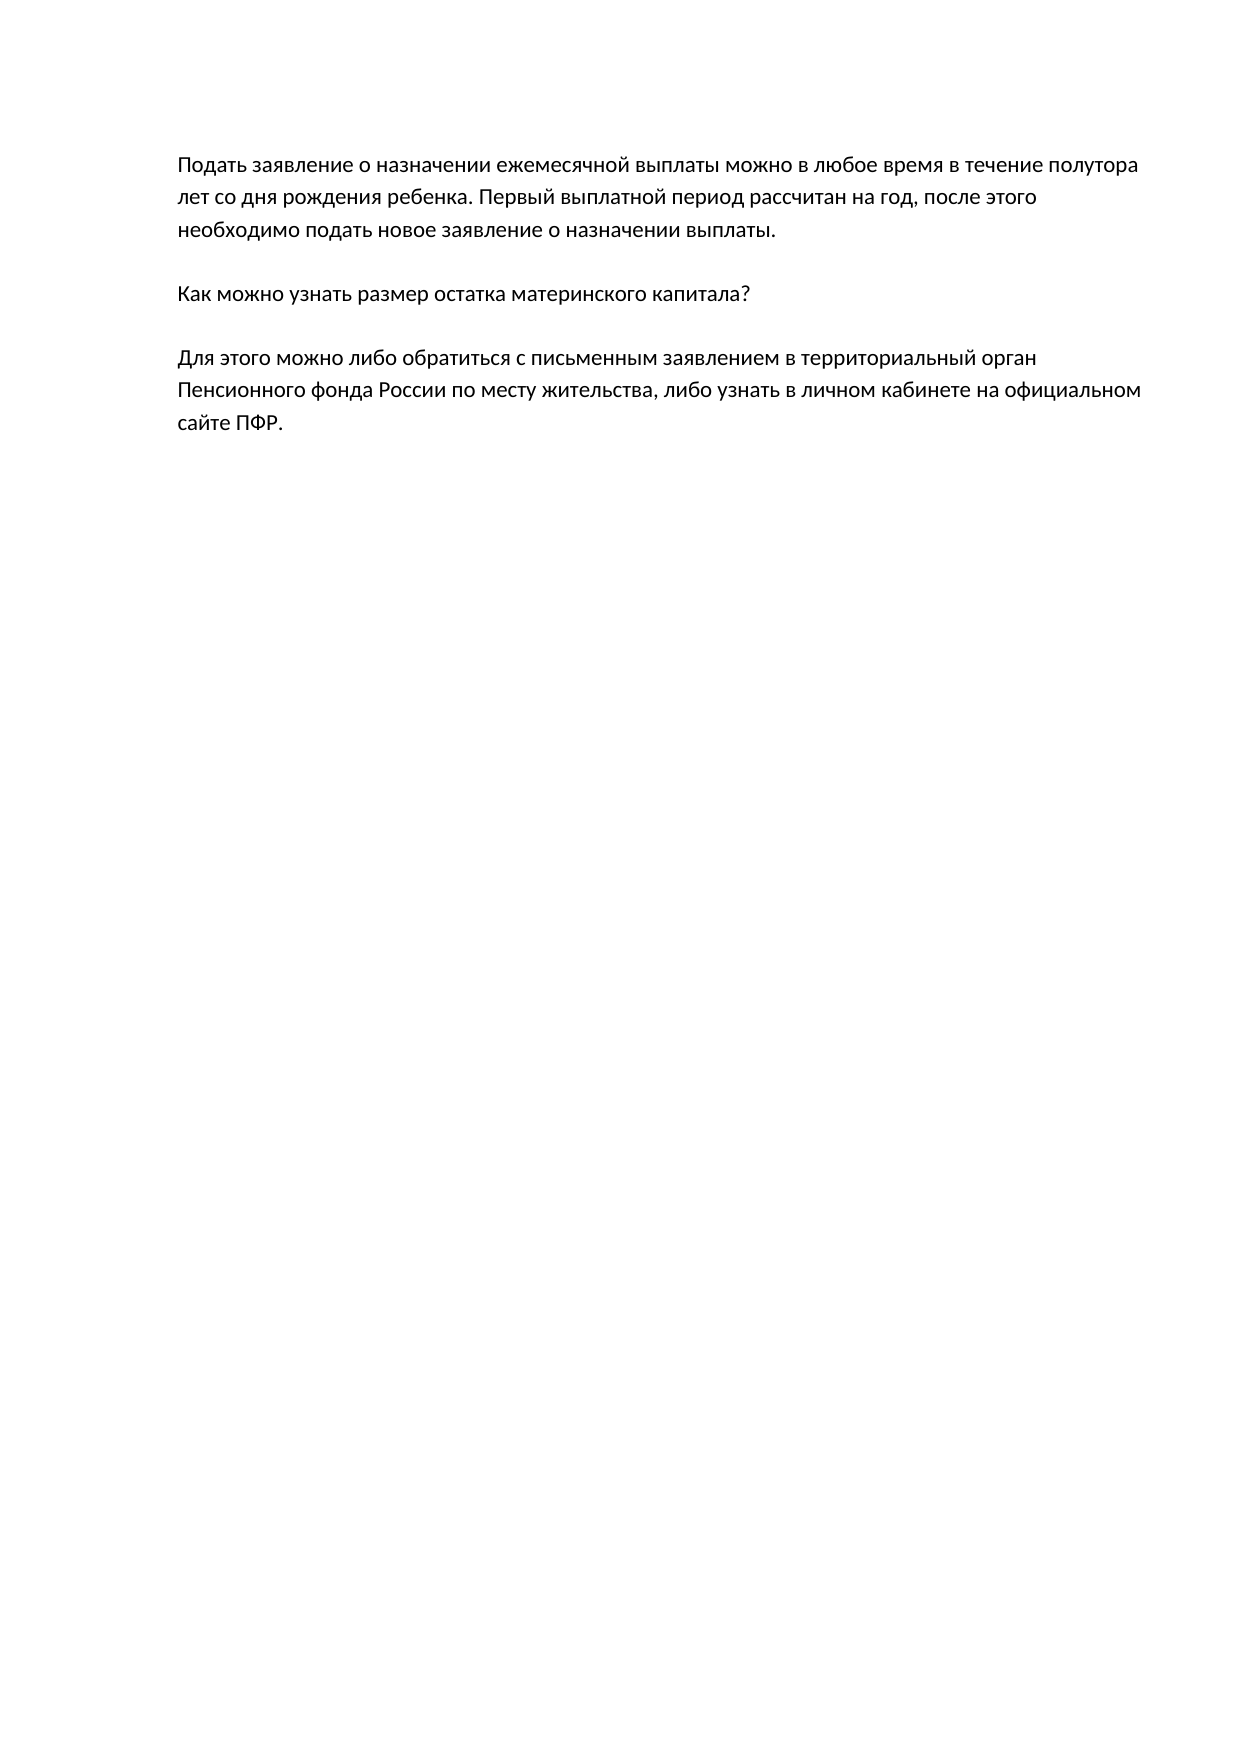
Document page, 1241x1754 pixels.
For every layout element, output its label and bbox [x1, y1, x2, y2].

text [177, 118, 1152, 436]
